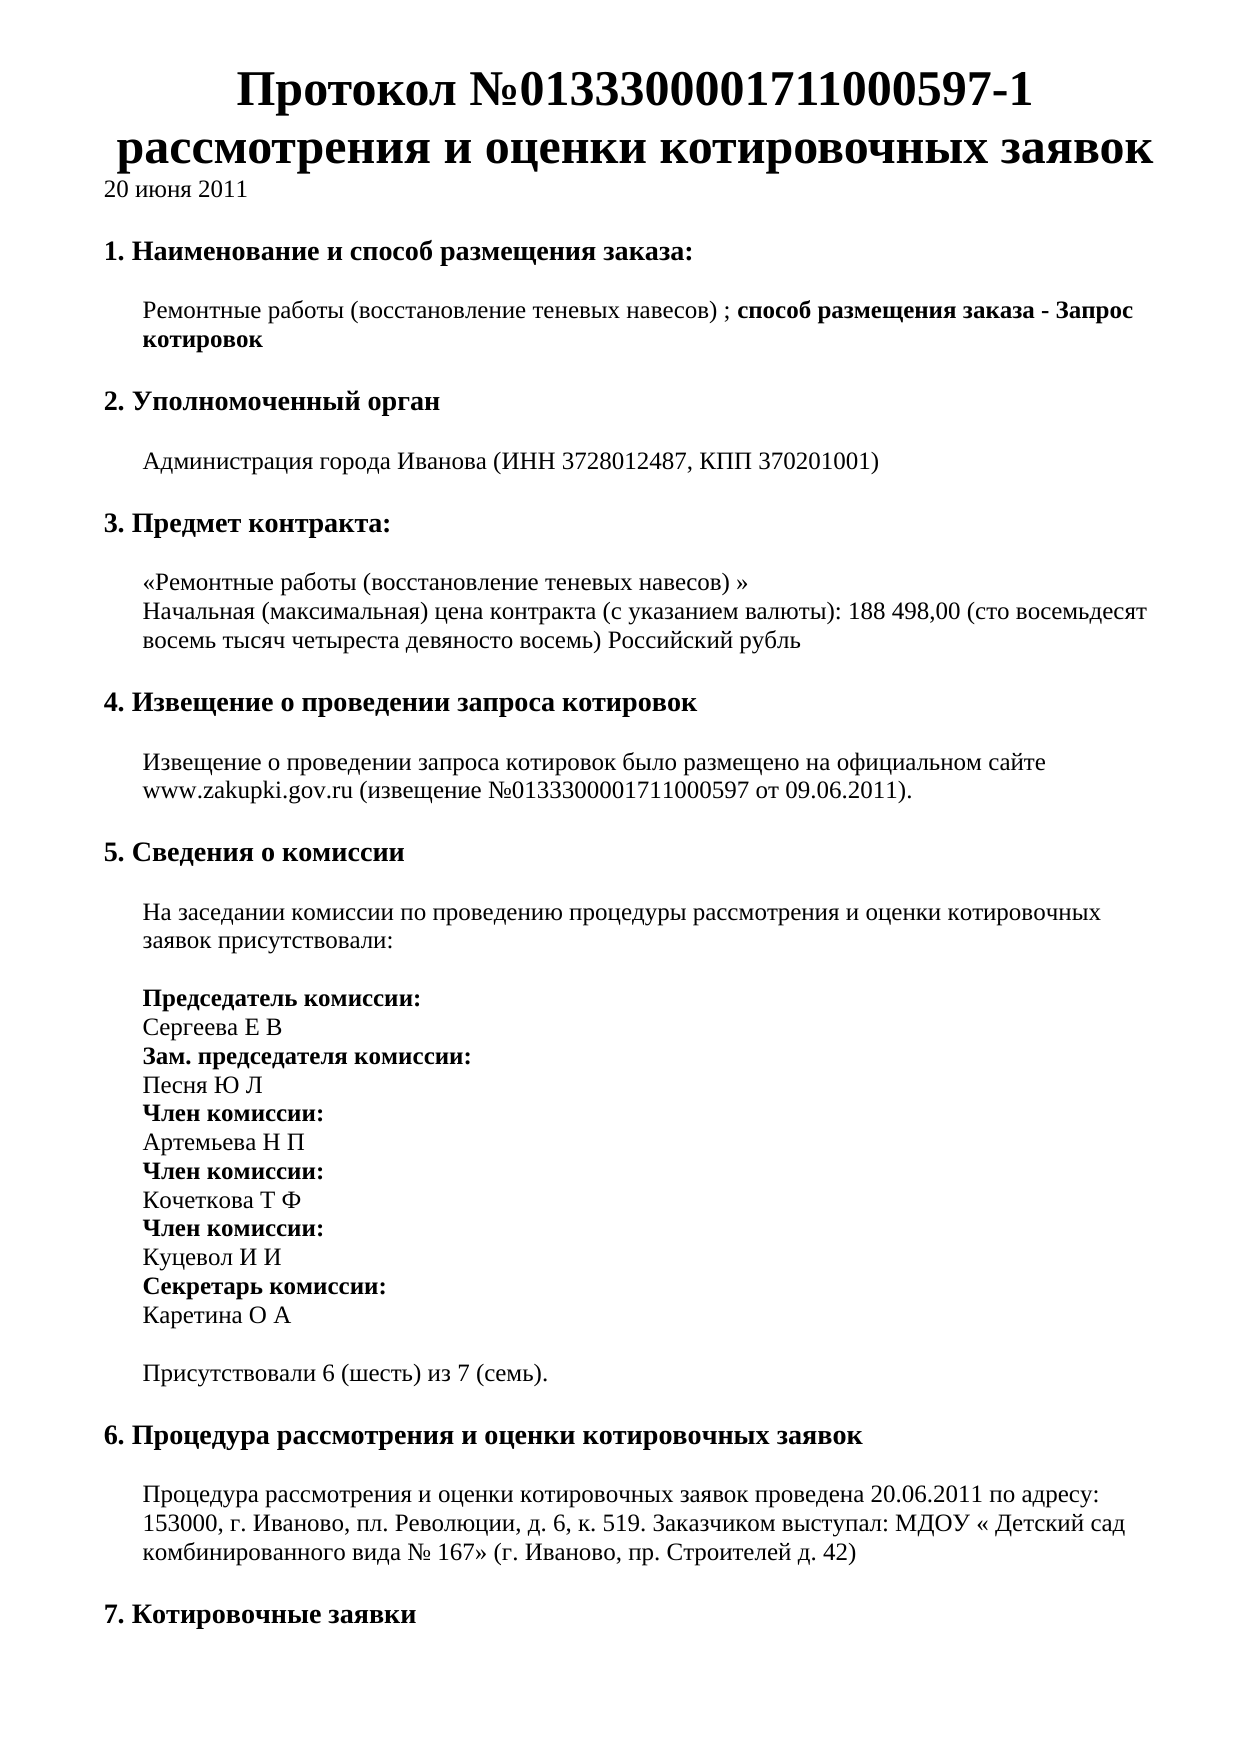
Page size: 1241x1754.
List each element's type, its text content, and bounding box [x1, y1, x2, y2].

text 5. Сведения о комиссии [103, 835, 1167, 868]
text Протокол №0133300001711000597-1 [103, 59, 1167, 117]
text 3. Предмет контракта: [103, 506, 1167, 538]
text 1. Наименование и способ размещения заказа: [103, 234, 1167, 266]
text 6. Процедура рассмотрения и оценки котировочных заявок [103, 1418, 1167, 1450]
text 20 июня 2011 [103, 174, 1167, 203]
text 2. Уполномоченный орган [103, 384, 1167, 417]
text 4. Извещение о проведении запроса котировок [103, 685, 1167, 717]
text Присутствовали 6 (шесть) из 7 (семь). [142, 1358, 1167, 1386]
text Член комиссии: Куцевол И И [142, 1213, 1167, 1271]
text Член комиссии: Артемьева Н П [142, 1098, 1167, 1156]
text На заседании комиссии по проведению процедуры рассмотрения и оценки котировочных заявок присутствовали: [142, 897, 1167, 954]
text 7. Котировочные заявки [103, 1597, 1167, 1629]
text «Ремонтные работы (восстановление теневых навесов) » Начальная (максимальная) цена контракта (с указанием валюты): 188 498,00 (сто восемьдесят восемь тысяч четыреста девяносто восемь) Российский рубль [142, 567, 1167, 654]
text Секретарь комиссии: Каретина О А [142, 1271, 1167, 1328]
text Зам. председателя комиссии: Песня Ю Л [142, 1041, 1167, 1098]
text рассмотрения и оценки котировочных заявок [103, 117, 1167, 174]
text Член комиссии: Кочеткова Т Ф [142, 1156, 1167, 1213]
text Председатель комиссии: Сергеева Е В [142, 983, 1167, 1041]
text Извещение о проведении запроса котировок было размещено на официальном сайте www.zakupki.gov.ru (извещение №0133300001711000597 от 09.06.2011). [142, 747, 1167, 804]
text Администрация города Иванова (ИНН 3728012487, КПП 370201001) [142, 446, 1167, 475]
text Ремонтные работы (восстановление теневых навесов) ; способ размещения заказа - Запрос котировок [142, 296, 1167, 353]
text Процедура рассмотрения и оценки котировочных заявок проведена 20.06.2011 по адресу: 153000, г. Иваново, пл. Революции, д. 6, к. 519. Заказчиком выступал: МДОУ « Детский сад комбинированного вида № 167» (г. Иваново, пр. Строителей д. 42) [142, 1479, 1167, 1566]
